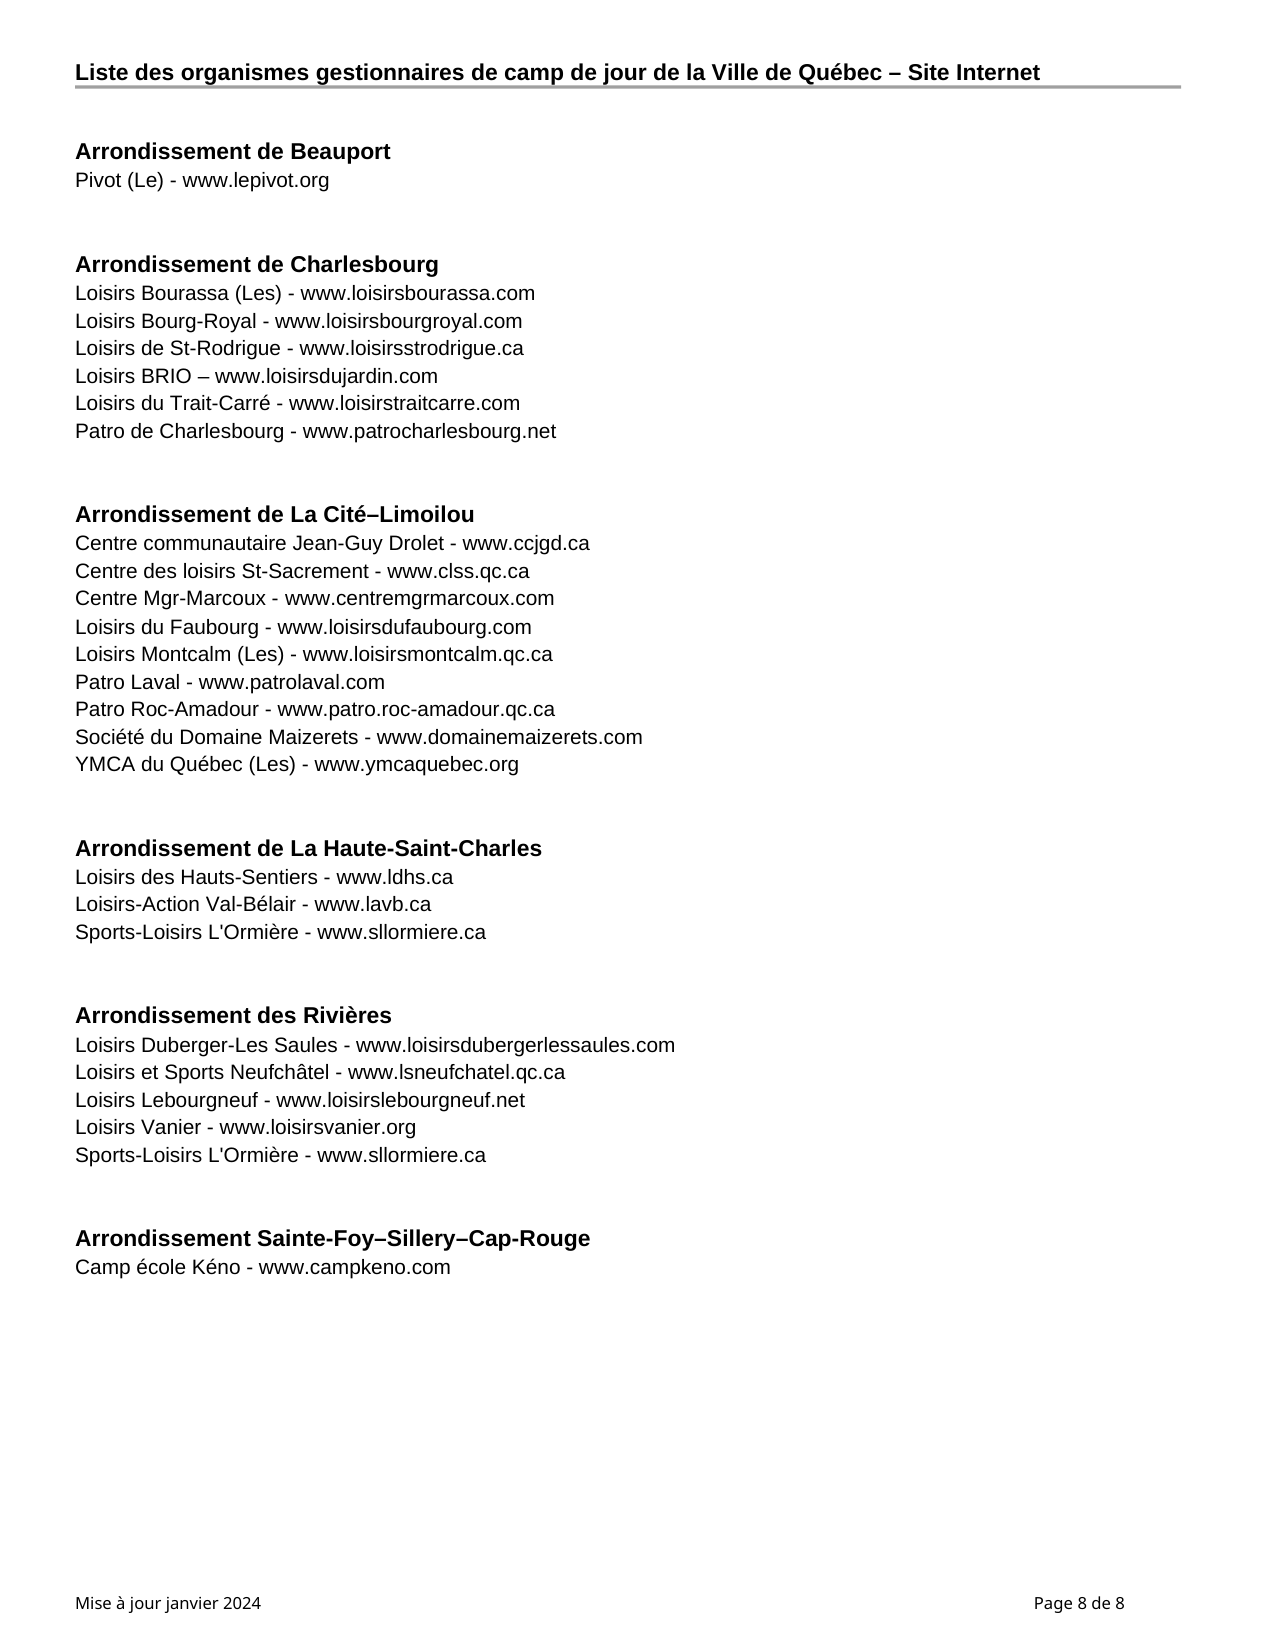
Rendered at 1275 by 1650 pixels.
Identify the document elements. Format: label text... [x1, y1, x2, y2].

text Arrondissement Sainte-Foy–Sillery–Cap-Rouge [75, 1225, 1181, 1251]
text Loisirs-Action Val-Bélair - www.lavb.ca [75, 892, 1181, 916]
text Loisirs Duberger-Les Saules - www.loisirsdubergerlessaules.com [75, 1032, 1181, 1056]
text Loisirs et Sports Neufchâtel - www.lsneufchatel.qc.ca [75, 1060, 1181, 1084]
text Centre communautaire Jean-Guy Drolet - www.ccjgd.ca [75, 531, 1181, 555]
text Loisirs Bourassa (Les) - www.loisirsbourassa.com [75, 281, 1181, 305]
text Loisirs Bourg-Royal - www.loisirsbourgroyal.com [75, 308, 1181, 332]
text Arrondissement de Charlesbourg [75, 251, 1181, 277]
text YMCA du Québec (Les) - www.ymcaquebec.org [75, 752, 1181, 776]
text Société du Domaine Maizerets - www.domainemaizerets.com [75, 724, 1181, 748]
text Patro Roc-Amadour - www.patro.roc-amadour.qc.ca [75, 697, 1181, 721]
text Loisirs Lebourgneuf - www.loisirslebourgneuf.net [75, 1087, 1181, 1111]
text Camp école Kéno - www.campkeno.com [75, 1255, 1181, 1279]
text Arrondissement de Beauport [75, 138, 1181, 164]
text Arrondissement de La Cité–Limoilou [75, 501, 1181, 527]
text Arrondissement de La Haute-Saint-Charles [75, 834, 1181, 861]
text Centre des loisirs St-Sacrement - www.clss.qc.ca [75, 559, 1181, 583]
text Centre Mgr-Marcoux - www.centremgrmarcoux.com [75, 586, 1181, 610]
text Loisirs Montcalm (Les) - www.loisirsmontcalm.qc.ca [75, 642, 1181, 666]
text Loisirs de St-Rodrigue - www.loisirsstrodrigue.ca [75, 336, 1181, 360]
text Arrondissement des Rivières [75, 1002, 1181, 1028]
text Patro Laval - www.patrolaval.com [75, 669, 1181, 693]
text Loisirs BRIO – www.loisirsdujardin.com [75, 363, 1181, 387]
text Loisirs Vanier - www.loisirsvanier.org [75, 1115, 1181, 1139]
text Sports-Loisirs L'Ormière - www.sllormiere.ca [75, 1142, 1181, 1166]
text Loisirs du Faubourg - www.loisirsdufaubourg.com [75, 614, 1181, 638]
text Sports-Loisirs L'Ormière - www.sllormiere.ca [75, 920, 1181, 944]
text Liste des organismes gestionnaires de camp de jour de la Ville de Québec – Site Internet [75, 59, 1181, 85]
text Loisirs des Hauts-Sentiers - www.ldhs.ca [75, 865, 1181, 889]
text Patro de Charlesbourg - www.patrocharlesbourg.net [75, 418, 1181, 442]
text Pivot (Le) - www.lepivot.org [75, 168, 1181, 192]
text Loisirs du Trait-Carré - www.loisirstraitcarre.com [75, 391, 1181, 415]
